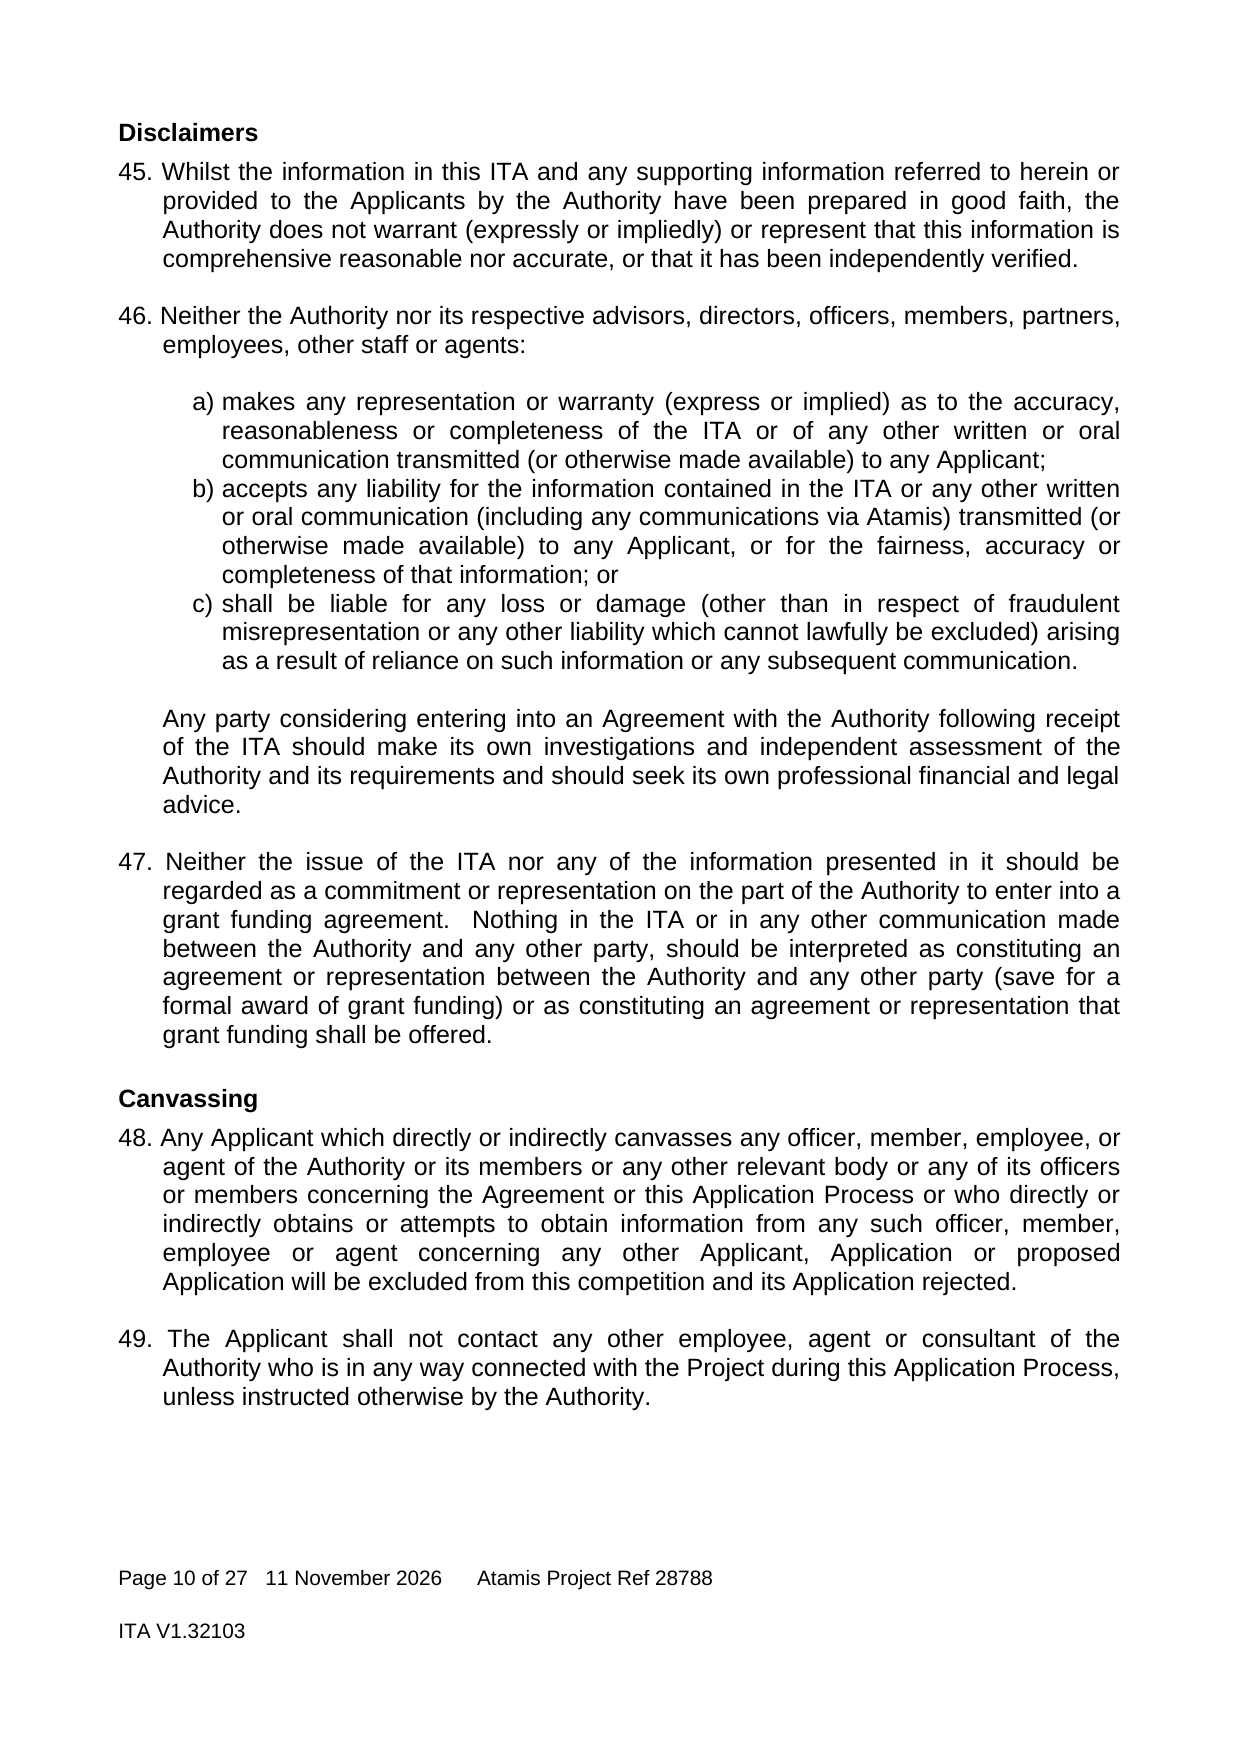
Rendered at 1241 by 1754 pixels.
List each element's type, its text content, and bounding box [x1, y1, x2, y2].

subtitle Disclaimers [118, 118, 1122, 147]
text 48. Any Applicant which directly or indirectly canvasses any officer, member, employee, or agent of the Authority or its members or any other relevant body or any of its officers or members concerning the Agreement or this Application Process or who directly or indirectly obtains or attempts to obtain information from any such officer, member, employee or agent concerning any other Applicant, Application or proposed Application will be excluded from this competition and its Application rejected. [118, 1123, 1122, 1295]
text 49. The Applicant shall not contact any other employee, agent or consultant of the Authority who is in any way connected with the Project during this Application Process, unless instructed otherwise by the Authority. [118, 1324, 1122, 1410]
text 47. Neither the issue of the ITA nor any of the information presented in it should be regarded as a commitment or representation on the part of the Authority to enter into a grant funding agreement. Nothing in the ITA or in any other communication made between the Authority and any other party, should be interpreted as constituting an agreement or representation between the Authority and any other party (save for a formal award of grant funding) or as constituting an agreement or representation that grant funding shall be offered. [118, 847, 1122, 1049]
text Any party considering entering into an Agreement with the Authority following receipt of the ITA should make its own investigations and independent assessment of the Authority and its requirements and should seek its own professional financial and legal advice. [162, 704, 1122, 819]
list accepts any liability for the information contained in the ITA or any other written or oral communication (including any communications via Atamis) transmitted (or otherwise made available) to any Applicant, or for the fairness, accuracy or completeness of that information; or [192, 474, 1122, 589]
text 45. Whilst the information in this ITA and any supporting information referred to herein or provided to the Applicants by the Authority have been prepared in good faith, the Authority does not warrant (expressly or impliedly) or represent that this information is comprehensive reasonable nor accurate, or that it has been independently verified. [118, 157, 1122, 272]
text 46. Neither the Authority nor its respective advisors, directors, officers, members, partners, employees, other staff or agents: [118, 301, 1122, 359]
list makes any representation or warranty (express or implied) as to the accuracy, reasonableness or completeness of the ITA or of any other written or oral communication transmitted (or otherwise made available) to any Applicant; [192, 387, 1122, 474]
list shall be liable for any loss or damage (other than in respect of fraudulent misrepresentation or any other liability which cannot lawfully be excluded) arising as a result of reliance on such information or any subsequent communication. [192, 589, 1122, 675]
subtitle Canvassing [118, 1084, 1122, 1112]
